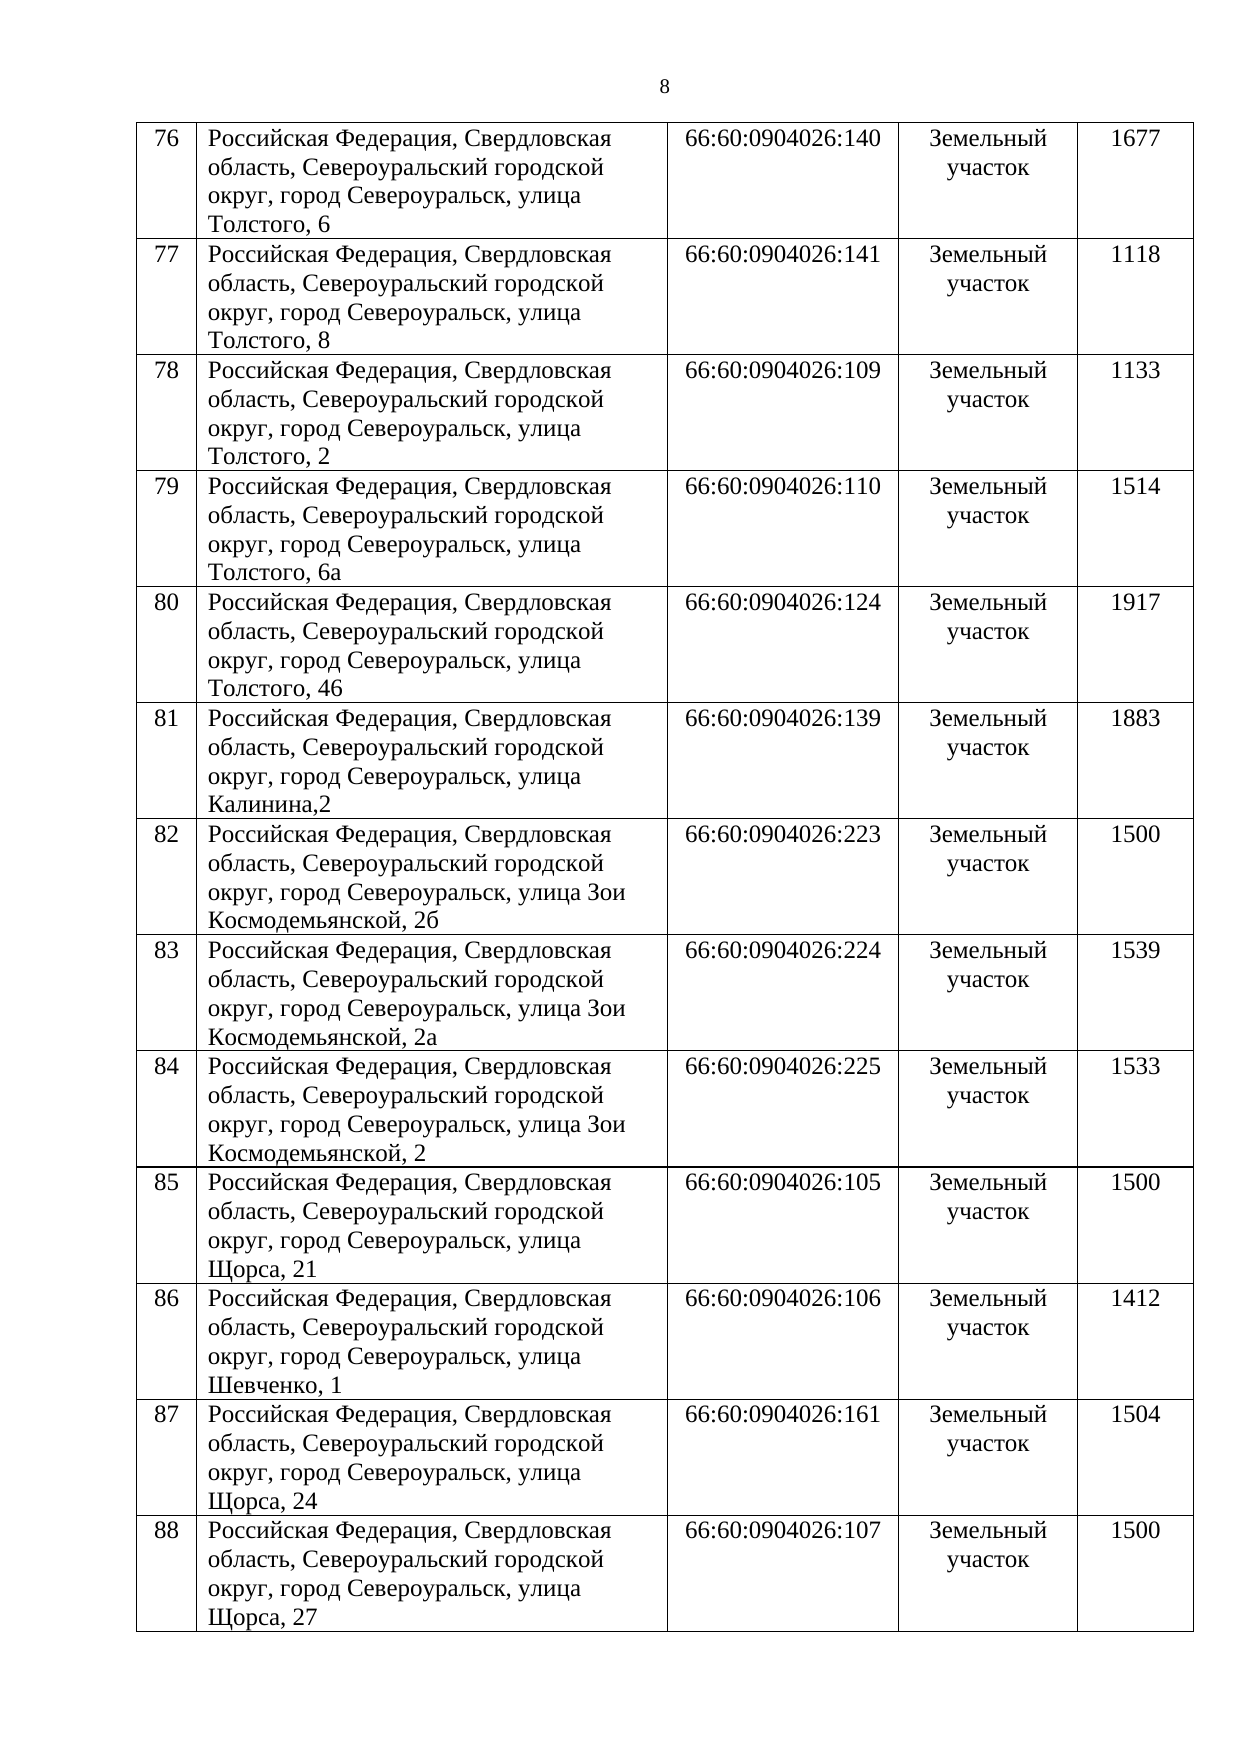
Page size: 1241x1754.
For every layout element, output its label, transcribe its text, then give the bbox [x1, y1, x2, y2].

table_cell Земельный участок [899, 1400, 1077, 1514]
table_cell 87 [137, 1400, 196, 1514]
table_cell Земельный участок [899, 471, 1077, 586]
table_cell Российская Федерация, Свердловская область, Североуральский городской округ, город Североуральск, улица Зои Космодемьянской, 2б [197, 819, 667, 934]
table_cell 1677 [1078, 123, 1193, 238]
table_cell 86 [137, 1284, 196, 1398]
table_cell 1514 [1078, 471, 1193, 586]
table_cell Российская Федерация, Свердловская область, Североуральский городской округ, город Североуральск, улица Толстого, 8 [197, 239, 667, 354]
table_cell Российская Федерация, Свердловская область, Североуральский городской округ, город Североуральск, улица Зои Космодемьянской, 2 [197, 1051, 667, 1166]
table_cell Земельный участок [899, 935, 1077, 1050]
table_cell 85 [137, 1168, 196, 1282]
table_cell Российская Федерация, Свердловская область, Североуральский городской округ, город Североуральск, улица Толстого, 6 [197, 123, 667, 238]
table_cell 80 [137, 587, 196, 702]
table_cell Российская Федерация, Свердловская область, Североуральский городской округ, город Североуральск, улица Щорса, 24 [197, 1400, 667, 1514]
table_cell Российская Федерация, Свердловская область, Североуральский городской округ, город Североуральск, улица Щорса, 27 [197, 1516, 667, 1631]
table_cell 66:60:0904026:106 [668, 1284, 898, 1398]
table_cell 79 [137, 471, 196, 586]
table_cell 81 [137, 703, 196, 818]
table_cell Земельный участок [899, 123, 1077, 238]
table_cell Земельный участок [899, 355, 1077, 470]
table_cell 1883 [1078, 703, 1193, 818]
table_cell Российская Федерация, Свердловская область, Североуральский городской округ, город Североуральск, улица Толстого, 46 [197, 587, 667, 702]
table_cell 66:60:0904026:161 [668, 1400, 898, 1514]
table_cell Российская Федерация, Свердловская область, Североуральский городской округ, город Североуральск, улица Шевченко, 1 [197, 1284, 667, 1398]
table_cell 77 [137, 239, 196, 354]
table_cell 1500 [1078, 1516, 1193, 1631]
table_cell 66:60:0904026:223 [668, 819, 898, 934]
table_cell Земельный участок [899, 1516, 1077, 1631]
table_cell 66:60:0904026:140 [668, 123, 898, 238]
table_cell Земельный участок [899, 587, 1077, 702]
table_cell 1917 [1078, 587, 1193, 702]
table_cell 82 [137, 819, 196, 934]
table_cell Земельный участок [899, 1168, 1077, 1282]
table_cell 1539 [1078, 935, 1193, 1050]
table_cell 76 [137, 123, 196, 238]
table_cell Земельный участок [899, 1051, 1077, 1166]
table_cell Земельный участок [899, 1284, 1077, 1398]
table_cell Земельный участок [899, 703, 1077, 818]
table_cell Земельный участок [899, 819, 1077, 934]
table_cell 66:60:0904026:109 [668, 355, 898, 470]
table_cell 66:60:0904026:224 [668, 935, 898, 1050]
table_cell 1118 [1078, 239, 1193, 354]
table_cell 84 [137, 1051, 196, 1166]
table_cell 1133 [1078, 355, 1193, 470]
table_cell Российская Федерация, Свердловская область, Североуральский городской округ, город Североуральск, улица Толстого, 6а [197, 471, 667, 586]
table_cell 66:60:0904026:225 [668, 1051, 898, 1166]
table_cell 1412 [1078, 1284, 1193, 1398]
table_cell 66:60:0904026:105 [668, 1168, 898, 1282]
table_cell 78 [137, 355, 196, 470]
table_cell Земельный участок [899, 239, 1077, 354]
table_cell 66:60:0904026:107 [668, 1516, 898, 1631]
table_cell 66:60:0904026:110 [668, 471, 898, 586]
table_cell 66:60:0904026:139 [668, 703, 898, 818]
table_cell 1500 [1078, 819, 1193, 934]
table_cell 1500 [1078, 1168, 1193, 1282]
table_cell Российская Федерация, Свердловская область, Североуральский городской округ, город Североуральск, улица Зои Космодемьянской, 2а [197, 935, 667, 1050]
table_cell 66:60:0904026:124 [668, 587, 898, 702]
table_cell 83 [137, 935, 196, 1050]
table_cell 88 [137, 1516, 196, 1631]
table_cell Российская Федерация, Свердловская область, Североуральский городской округ, город Североуральск, улица Щорса, 21 [197, 1168, 667, 1282]
table_cell 1533 [1078, 1051, 1193, 1166]
table_cell 1504 [1078, 1400, 1193, 1514]
table_cell Российская Федерация, Свердловская область, Североуральский городской округ, город Североуральск, улица Толстого, 2 [197, 355, 667, 470]
table_cell Российская Федерация, Свердловская область, Североуральский городской округ, город Североуральск, улица Калинина,2 [197, 703, 667, 818]
table_cell 66:60:0904026:141 [668, 239, 898, 354]
